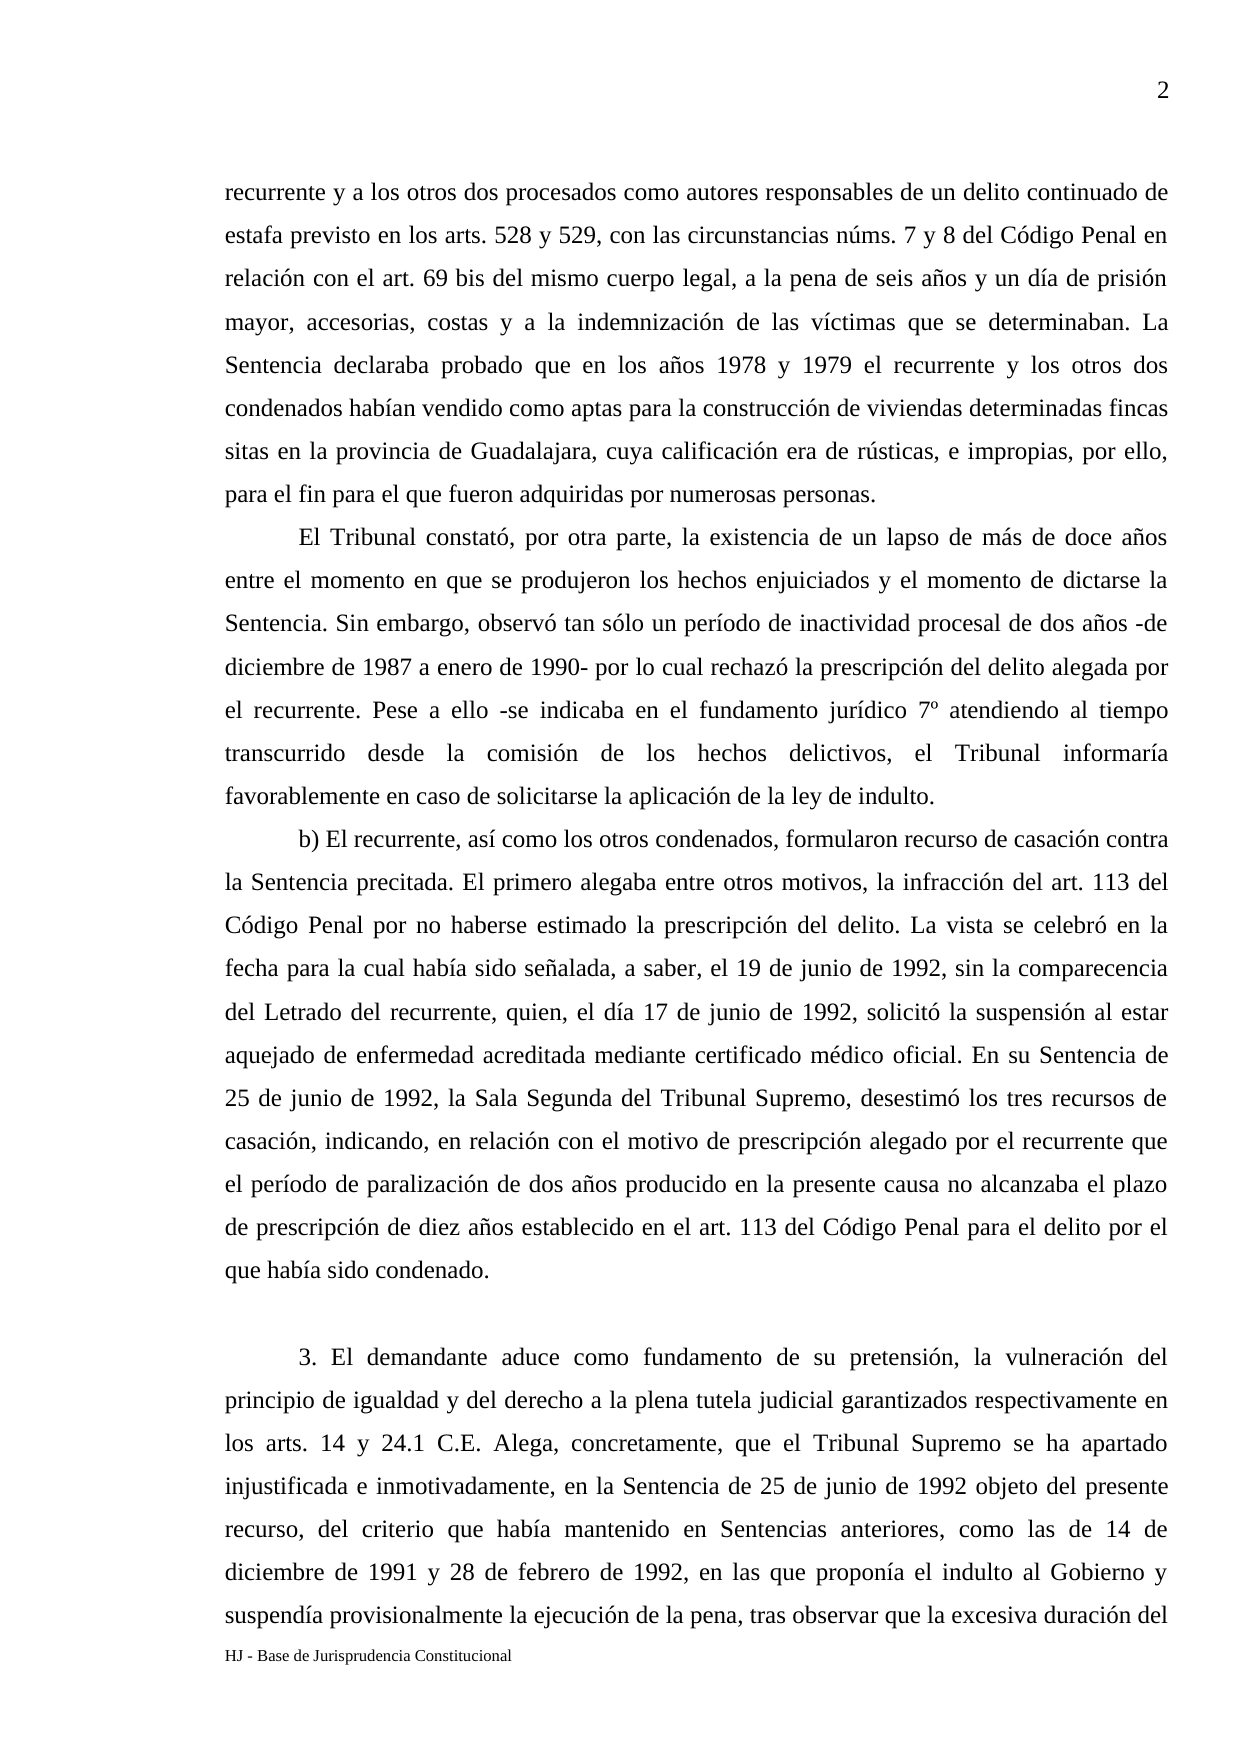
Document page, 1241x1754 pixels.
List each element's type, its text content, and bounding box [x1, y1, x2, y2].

text El Tribunal constató, por otra parte, la existencia de un lapso de más de doce años entre el momento en que se produjeron los hechos enjuiciados y el momento de dictarse la Sentencia. Sin embargo, observó tan sólo un período de inactividad procesal de dos años -de diciembre de 1987 a enero de 1990- por lo cual rechazó la prescripción del delito alegada por el recurrente. Pese a ello -se indicaba en el fundamento jurídico 7º atendiendo al tiempo transcurrido desde la comisión de los hechos delictivos, el Tribunal informaría favorablemente en caso de solicitarse la aplicación de la ley de indulto. [224, 522, 1169, 810]
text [224, 1342, 1169, 1629]
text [224, 177, 1169, 508]
text b) El recurrente, así como los otros condenados, formularon recurso de casación contra la Sentencia precitada. El primero alegaba entre otros motivos, la infracción del art. 113 del Código Penal por no haberse estimado la prescripción del delito. La vista se celebró en la fecha para la cual había sido señalada, a saber, el 19 de junio de 1992, sin la comparecencia del Letrado del recurrente, quien, el día 17 de junio de 1992, solicitó la suspensión al estar aquejado de enfermedad acreditada mediante certificado médico oficial. En su Sentencia de 25 de junio de 1992, la Sala Segunda del Tribunal Supremo, desestimó los tres recursos de casación, indicando, en relación con el motivo de prescripción alegado por el recurrente que el período de paralización de dos años producido en la presente causa no alcanzaba el plazo de prescripción de diez años establecido en el art. 113 del Código Penal para el delito por el que había sido condenado. [224, 824, 1169, 1284]
